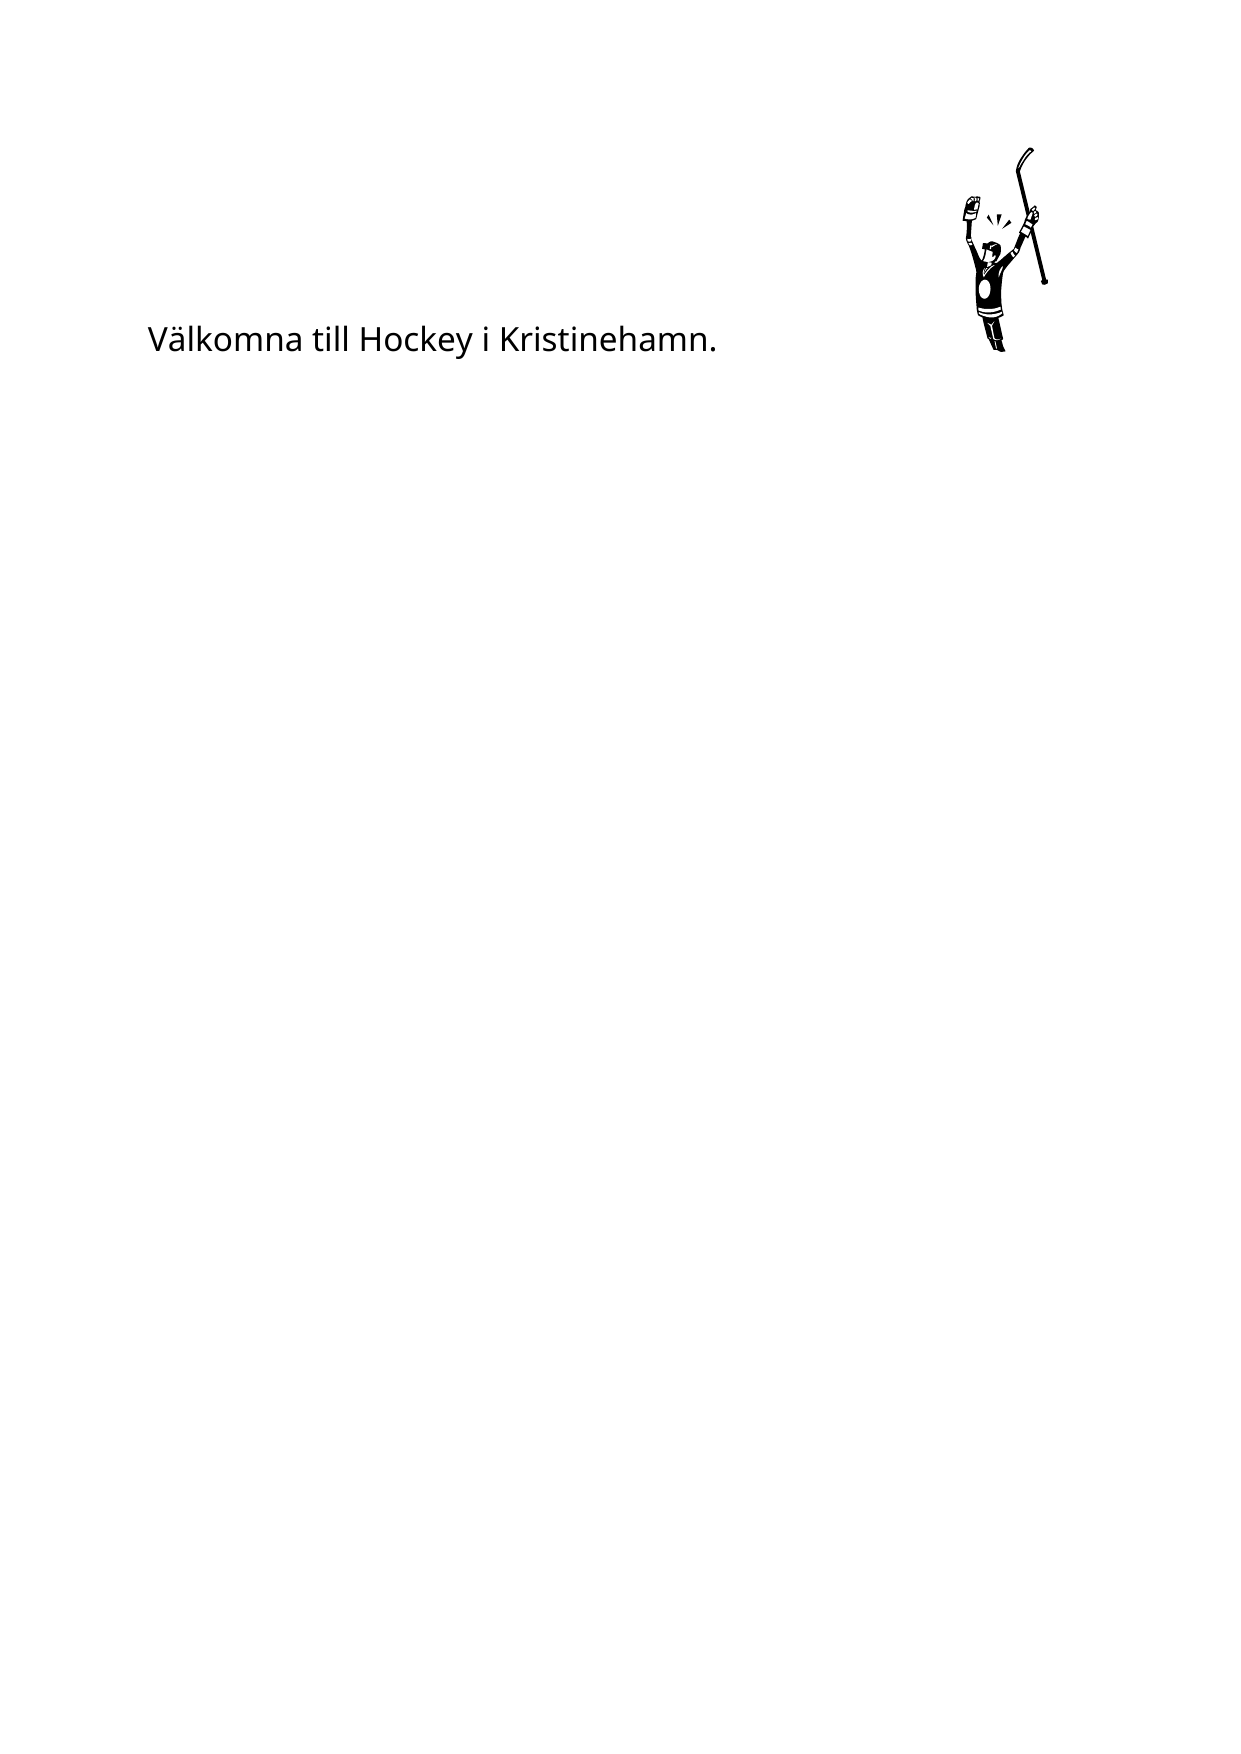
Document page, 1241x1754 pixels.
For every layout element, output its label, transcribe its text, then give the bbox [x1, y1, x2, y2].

text Välkomna till Hockey i Kristinehamn. [148, 148, 1093, 362]
